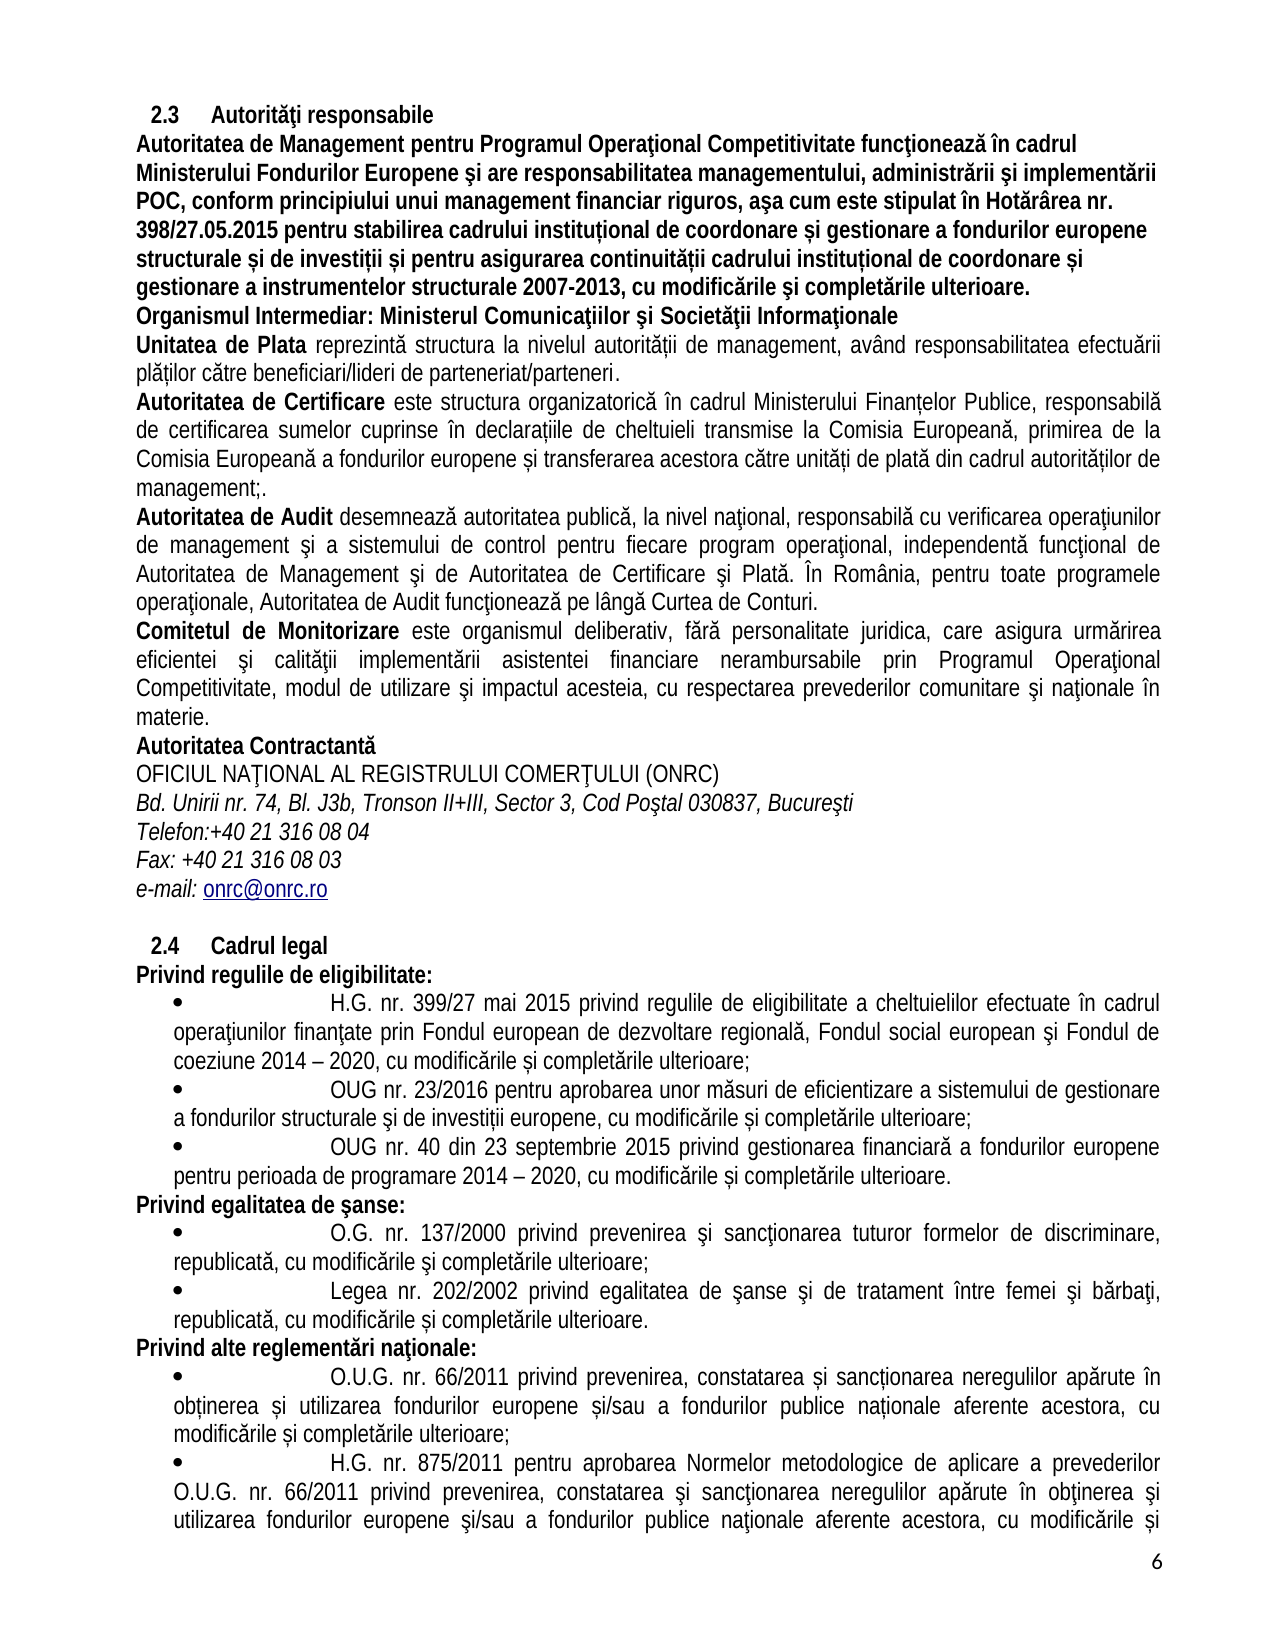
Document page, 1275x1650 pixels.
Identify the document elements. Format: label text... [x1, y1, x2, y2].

text Autoritatea Contractantă [136, 731, 1163, 759]
text Bd. Unirii nr. 74, Bl. J3b, Tronson II+III, Sector 3, Cod Poştal 030837, Bucureşti [136, 788, 1163, 817]
text Comitetul de Monitorizare este organismul deliberativ, fără personalitate juridica, care asigura urmărirea eficientei şi calităţii implementării asistentei financiare nerambursabile prin Programul Operaţional Competitivitate, modul de utilizare şi impactul acesteia, cu respectarea prevederilor comunitare şi naţionale în materie. [136, 616, 1163, 731]
text e-mail: onrc@onrc.ro [136, 874, 1163, 902]
text Autoritatea de Audit desemnează autoritatea publică, la nivel naţional, responsabilă cu verificarea operaţiunilor de management şi a sistemului de control pentru fiecare program operaţional, independentă funcţional de Autoritatea de Management şi de Autoritatea de Certificare şi Plată. În România, pentru toate programele operaţionale, Autoritatea de Audit funcţionează pe lângă Curtea de Conturi. [136, 501, 1163, 616]
text Privind egalitatea de şanse: [136, 1189, 1163, 1218]
text Autoritatea de Management pentru Programul Operaţional Competitivitate funcţionează în cadrul Ministerului Fondurilor Europene şi are responsabilitatea managementului, administrării şi implementării POC, conform principiului unui management financiar riguros, aşa cum este stipulat în Hotărârea nr. 398/27.05.2015 pentru stabilirea cadrului instituțional de coordonare și gestionare a fondurilor europene structurale și de investiții și pentru asigurarea continuității cadrului instituțional de coordonare și gestionare a instrumentelor structurale 2007-2013, cu modificările şi completările ulterioare. [136, 129, 1163, 301]
text OFICIUL NAŢIONAL AL REGISTRULUI COMERŢULUI (ONRC) [136, 759, 1163, 788]
list O.G. nr. 137/2000 privind prevenirea şi sancţionarea tuturor formelor de discriminare, republicată, cu modificările şi completările ulterioare; [173, 1218, 1163, 1276]
subtitle Cadrul legal [151, 931, 1163, 960]
text Unitatea de Plata reprezintă structura la nivelul autorității de management, având responsabilitatea efectuării plăților către beneficiari/lideri de parteneriat/parteneri. [136, 329, 1163, 387]
list OUG nr. 40 din 23 septembrie 2015 privind gestionarea financiară a fondurilor europene pentru perioada de programare 2014 – 2020, cu modificările și completările ulterioare. [173, 1132, 1163, 1189]
text Organismul Intermediar: Ministerul Comunicaţiilor şi Societăţii Informaţionale [136, 301, 1163, 329]
text Fax: +40 21 316 08 03 [136, 845, 1163, 874]
text Privind alte reglementări naţionale: [136, 1333, 1163, 1362]
text Autoritatea de Certificare este structura organizatorică în cadrul Ministerului Finanțelor Publice, responsabilă de certificarea sumelor cuprinse în declarațiile de cheltuieli transmise la Comisia Europeană, primirea de la Comisia Europeană a fondurilor europene și transferarea acestora către unități de plată din cadrul autorităților de management;. [136, 387, 1163, 501]
list O.U.G. nr. 66/2011 privind prevenirea, constatarea și sancționarea neregulilor apărute în obținerea și utilizarea fondurilor europene și/sau a fondurilor publice naționale aferente acestora, cu modificările și completările ulterioare; [173, 1362, 1163, 1448]
list Legea nr. 202/2002 privind egalitatea de şanse şi de tratament între femei şi bărbaţi, republicată, cu modificările și completările ulterioare. [173, 1276, 1163, 1333]
list OUG nr. 23/2016 pentru aprobarea unor măsuri de eficientizare a sistemului de gestionare a fondurilor structurale şi de investiții europene, cu modificările și completările ulterioare; [173, 1074, 1163, 1132]
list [173, 1448, 1163, 1534]
text Telefon:+40 21 316 08 04 [136, 817, 1163, 845]
list H.G. nr. 399/27 mai 2015 privind regulile de eligibilitate a cheltuielilor efectuate în cadrul operaţiunilor finanţate prin Fondul european de dezvoltare regională, Fondul social european şi Fondul de coeziune 2014 – 2020, cu modificările și completările ulterioare; [173, 988, 1163, 1074]
subtitle Autorităţi responsabile [151, 100, 1163, 129]
text Privind regulile de eligibilitate: [136, 960, 1163, 988]
